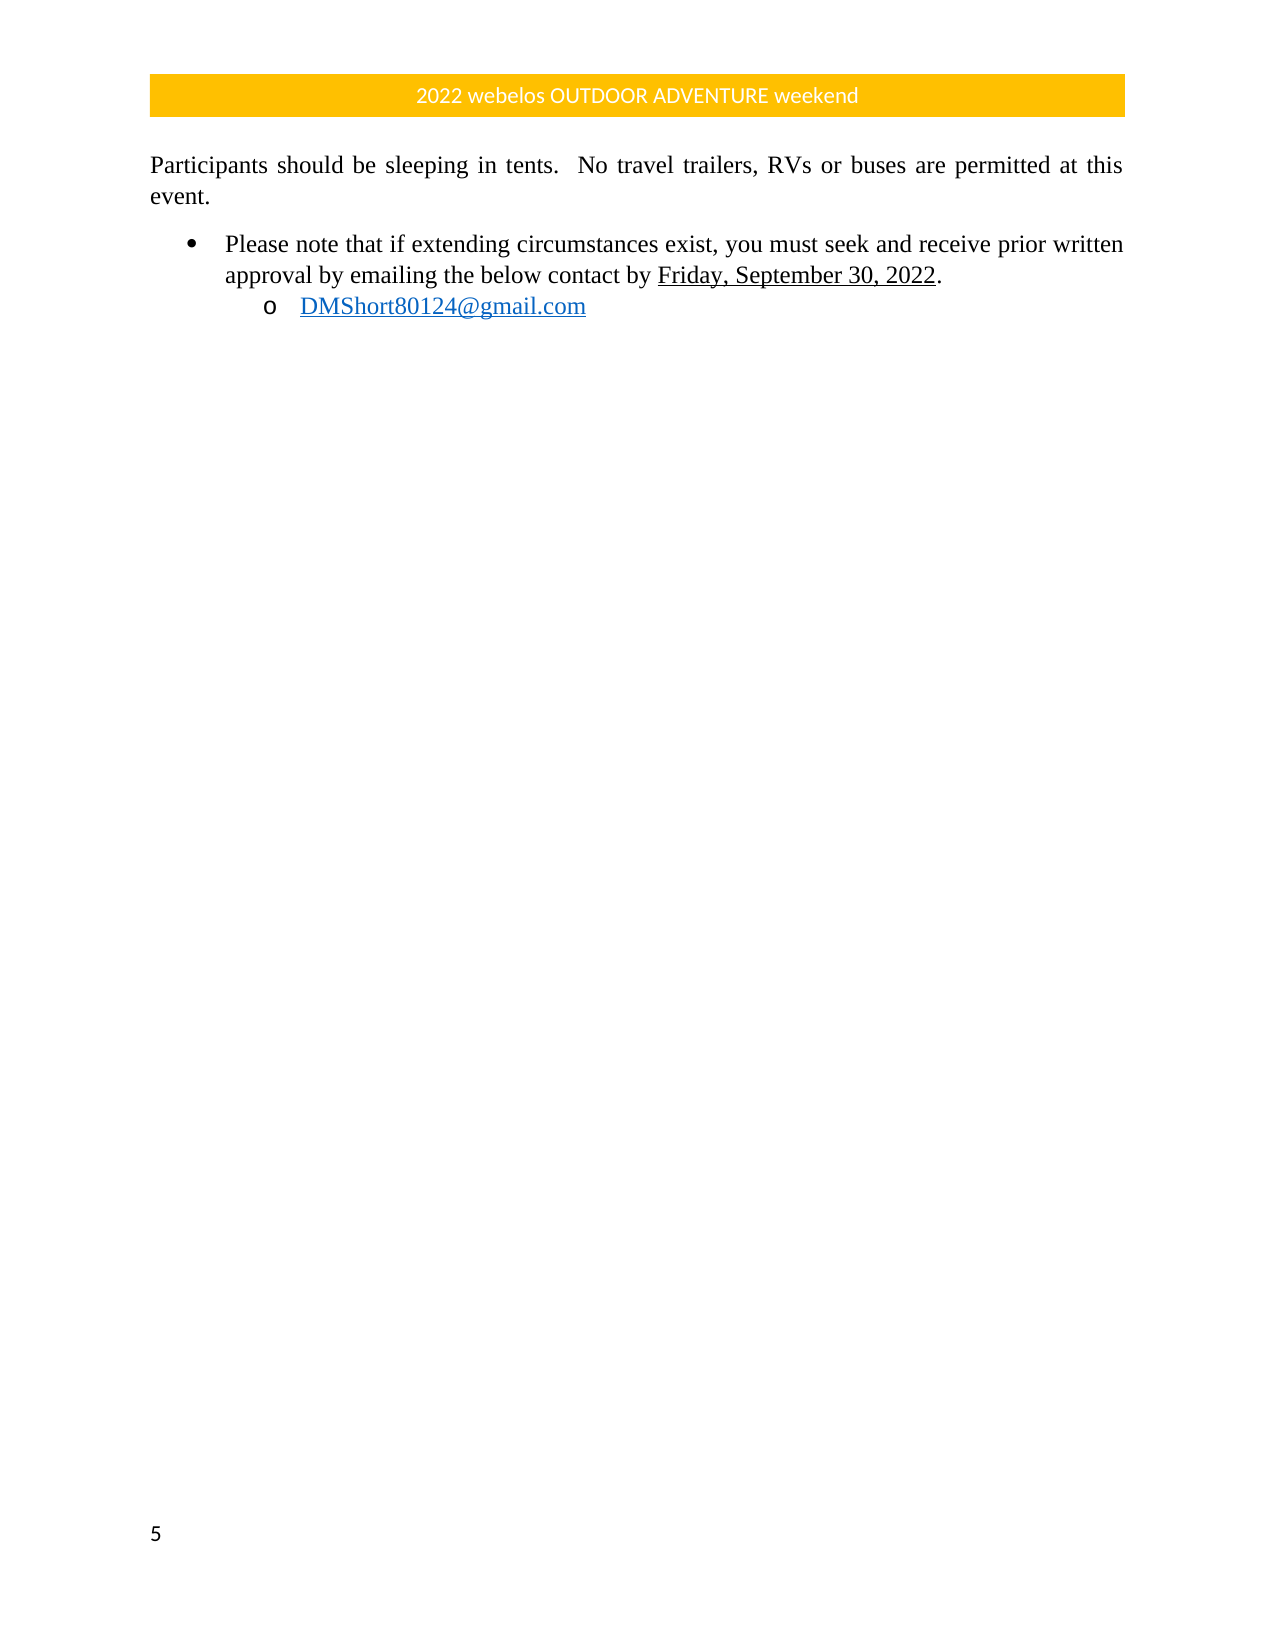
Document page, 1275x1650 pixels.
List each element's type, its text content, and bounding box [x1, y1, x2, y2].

list Please note that if extending circumstances exist, you must seek and receive prior written approval by emailing the below contact by Friday, September 30, 2022. [187, 229, 1125, 288]
list DMShort80124@gmail.com [262, 291, 1125, 322]
text Participants should be sleeping in tents. No travel trailers, RVs or buses are permitted at this event. [150, 150, 1125, 210]
